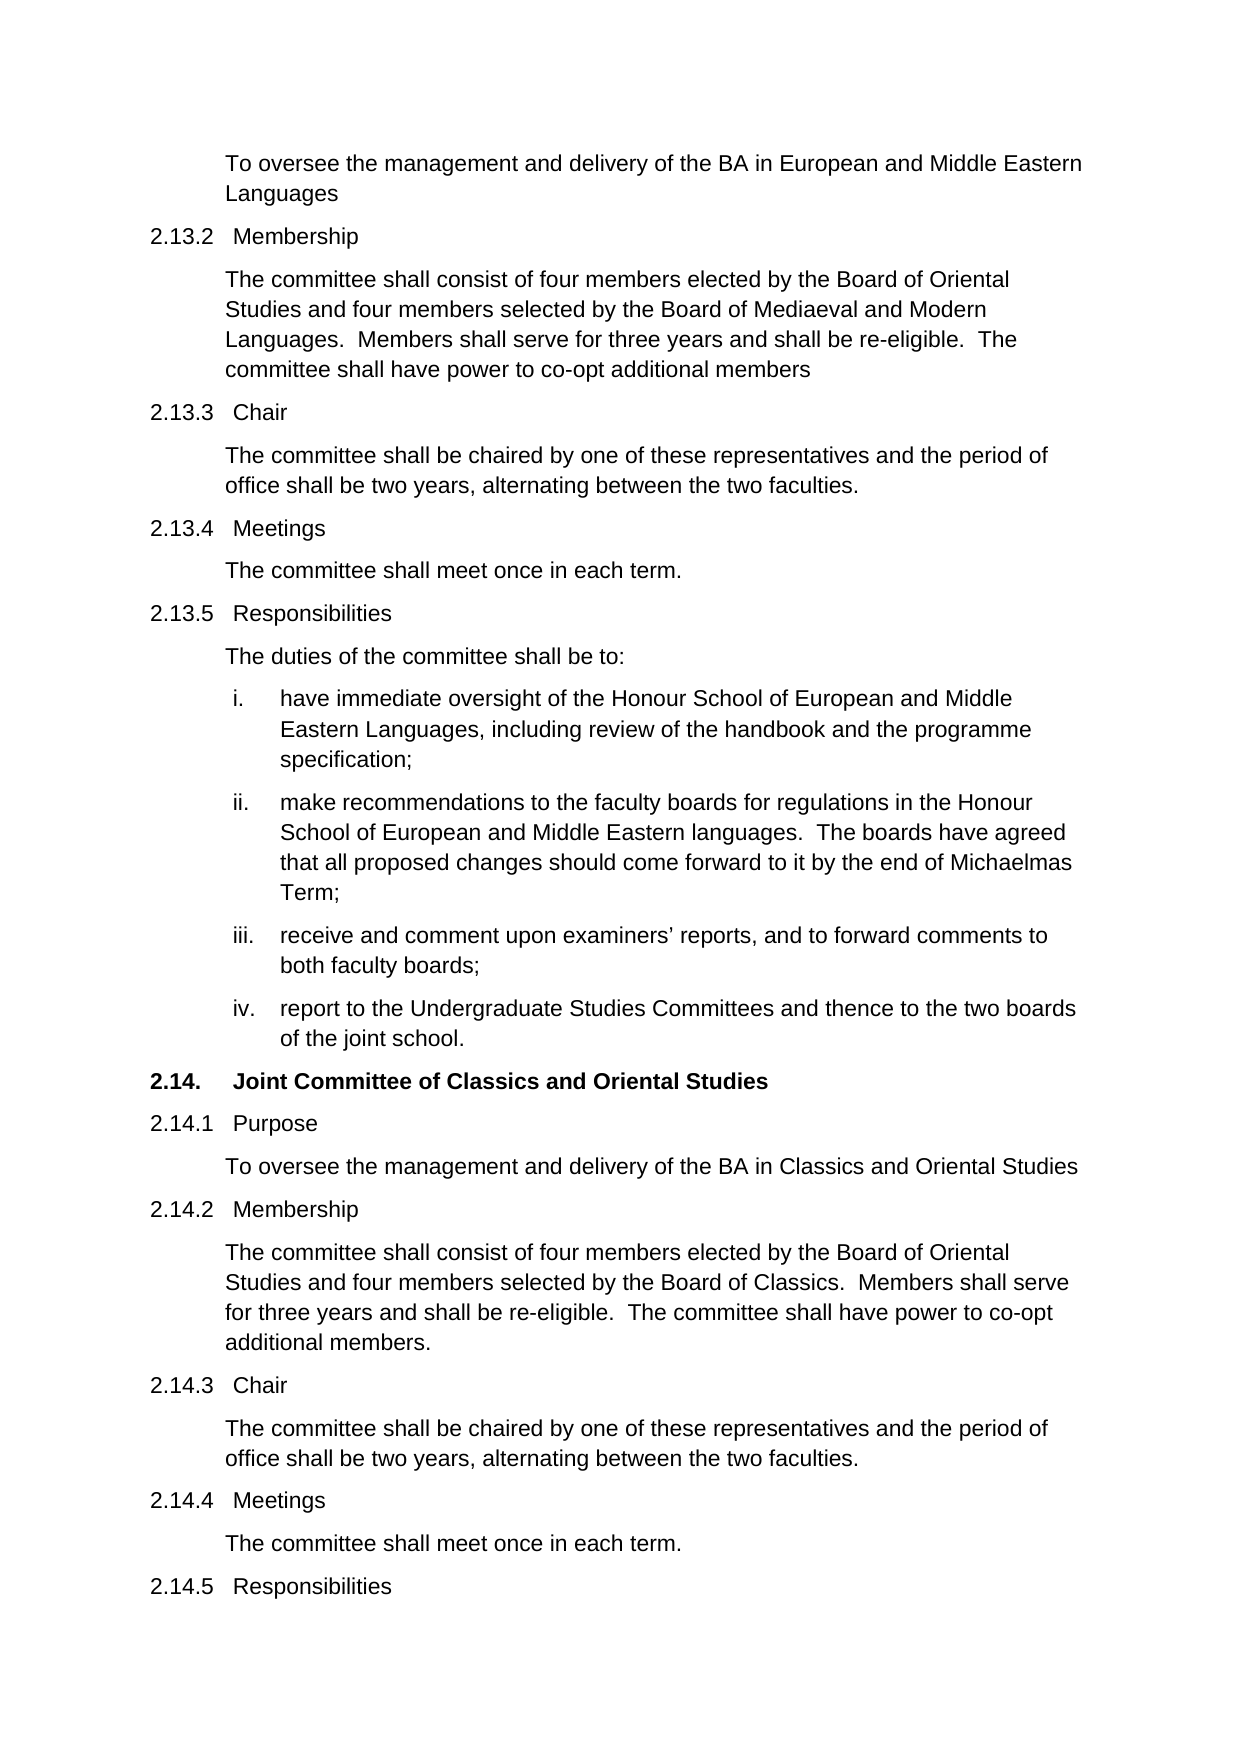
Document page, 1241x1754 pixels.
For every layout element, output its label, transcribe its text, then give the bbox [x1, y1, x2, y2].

list Joint Committee of Classics and Oriental Studies [150, 1068, 1090, 1094]
text The committee shall be chaired by one of these representatives and the period of office shall be two years, alternating between the two faculties. [225, 1414, 1090, 1471]
list Chair [150, 1372, 1090, 1398]
list Meetings [150, 1487, 1090, 1514]
list Membership [150, 1196, 1090, 1222]
list make recommendations to the faculty boards for regulations in the Honour School of European and Middle Eastern languages. The boards have agreed that all proposed changes should come forward to it by the end of Michaelmas Term; [233, 788, 1090, 906]
list Membership [150, 223, 1090, 249]
text The committee shall be chaired by one of these representatives and the period of office shall be two years, alternating between the two faculties. [225, 442, 1090, 498]
text To oversee the management and delivery of the BA in European and Middle Eastern Languages [225, 150, 1090, 207]
list have immediate oversight of the Honour School of European and Middle Eastern Languages, including review of the handbook and the programme specification; [233, 685, 1090, 772]
list Meetings [150, 514, 1090, 541]
text The duties of the committee shall be to: [225, 643, 1090, 669]
list Chair [150, 399, 1090, 425]
list receive and comment upon examiners’ reports, and to forward comments to both faculty boards; [233, 922, 1090, 978]
list Responsibilities [150, 1573, 1090, 1599]
list report to the Undergraduate Studies Committees and thence to the two boards of the joint school. [233, 995, 1090, 1051]
text To oversee the management and delivery of the BA in Classics and Oriental Studies [225, 1153, 1090, 1179]
text The committee shall consist of four members elected by the Board of Oriental Studies and four members selected by the Board of Mediaeval and Modern Languages. Members shall serve for three years and shall be re-eligible. The committee shall have power to co-opt additional members [225, 266, 1090, 383]
list Responsibilities [150, 600, 1090, 626]
list Purpose [150, 1110, 1090, 1137]
text The committee shall meet once in each term. [225, 557, 1090, 584]
text The committee shall consist of four members elected by the Board of Oriental Studies and four members selected by the Board of Classics. Members shall serve for three years and shall be re-eligible. The committee shall have power to co-opt additional members. [225, 1238, 1090, 1356]
text The committee shall meet once in each term. [225, 1530, 1090, 1557]
